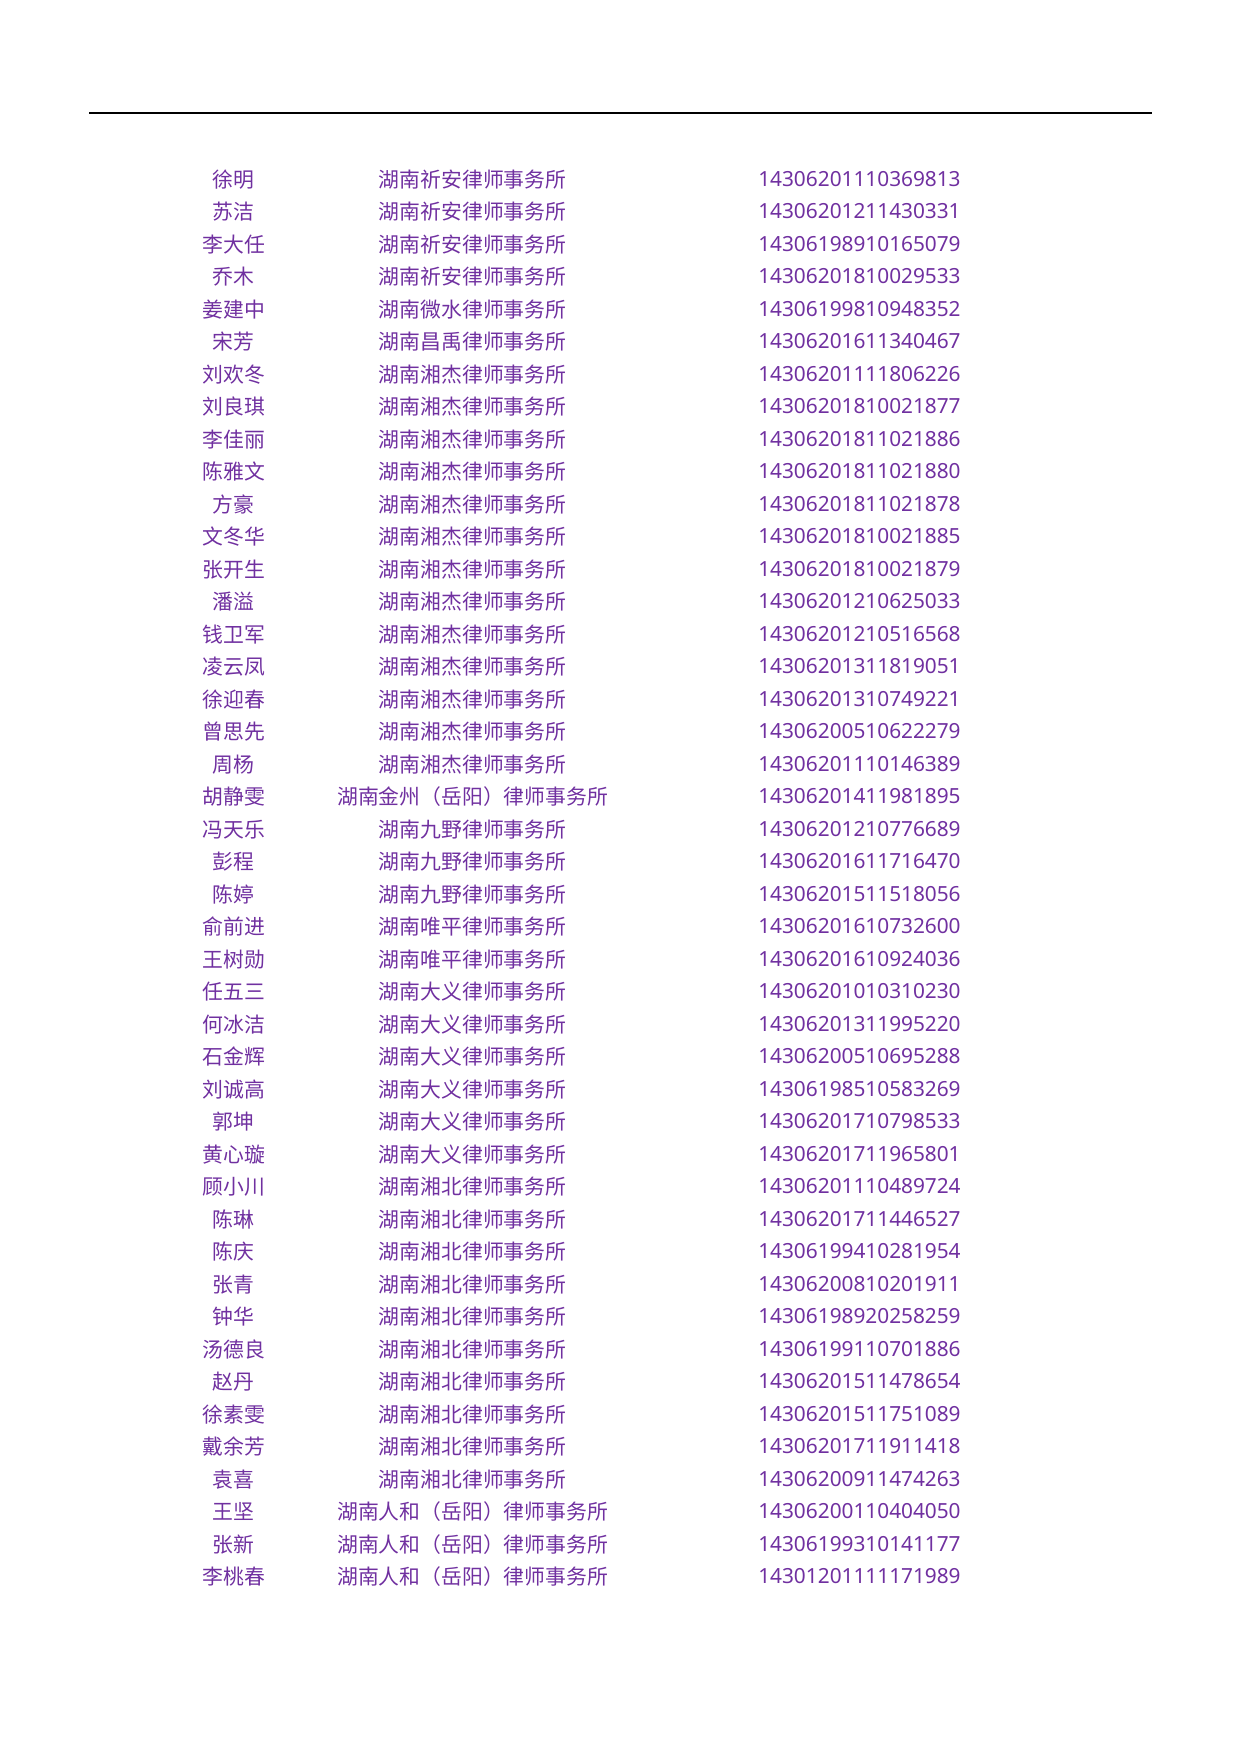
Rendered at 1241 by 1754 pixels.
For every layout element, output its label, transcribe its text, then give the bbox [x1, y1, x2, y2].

table_cell 顾小川 [174, 1170, 293, 1202]
table_cell 湖南大义律师事务所 [293, 975, 652, 1007]
table_cell 湖南人和（岳阳）律师事务所 [293, 1560, 652, 1592]
table_cell 14306201511478654 [653, 1365, 1066, 1397]
table_cell 14306201710798533 [653, 1105, 1066, 1137]
table_cell 14306201511518056 [653, 877, 1066, 909]
table_cell 王坚 [174, 1495, 293, 1527]
table_cell 张新 [174, 1527, 293, 1559]
table_cell 14306201711965801 [653, 1137, 1066, 1169]
table_cell 湖南祈安律师事务所 [293, 260, 652, 292]
table_cell 湖南湘杰律师事务所 [293, 747, 652, 779]
table_cell 14306201210625033 [653, 585, 1066, 617]
table_cell 湖南祈安律师事务所 [293, 227, 652, 259]
table_cell 郭坤 [174, 1105, 293, 1137]
table_cell 袁喜 [174, 1462, 293, 1494]
table_cell 湖南湘杰律师事务所 [293, 487, 652, 519]
table_cell 湖南湘北律师事务所 [293, 1235, 652, 1267]
table_cell 14306201610924036 [653, 942, 1066, 974]
table_cell 14306201810029533 [653, 260, 1066, 292]
table_cell 14306201811021878 [653, 487, 1066, 519]
table_cell 湖南湘北律师事务所 [293, 1267, 652, 1299]
table_cell 14306198910165079 [653, 227, 1066, 259]
table_cell 湖南湘北律师事务所 [293, 1170, 652, 1202]
table_cell 14306199810948352 [653, 292, 1066, 324]
table_cell 陈庆 [174, 1235, 293, 1267]
table_cell 湖南湘杰律师事务所 [293, 390, 652, 422]
table_cell 湖南湘杰律师事务所 [293, 585, 652, 617]
table_cell 李佳丽 [174, 422, 293, 454]
table_cell 湖南湘杰律师事务所 [293, 650, 652, 682]
table_cell 湖南九野律师事务所 [293, 812, 652, 844]
table_cell 湖南微水律师事务所 [293, 292, 652, 324]
table_cell 何冰洁 [174, 1007, 293, 1039]
table_cell 14306201110146389 [653, 747, 1066, 779]
table_cell 14306201711911418 [653, 1430, 1066, 1462]
table_cell 刘欢冬 [174, 357, 293, 389]
table_cell 湖南湘杰律师事务所 [293, 520, 652, 552]
table_cell 14306201810021879 [653, 552, 1066, 584]
table_cell 14306201111806226 [653, 357, 1066, 389]
table_cell 湖南祈安律师事务所 [293, 162, 652, 194]
table_cell 湖南湘杰律师事务所 [293, 422, 652, 454]
table_cell 14306200510622279 [653, 715, 1066, 747]
table_cell 14306201110489724 [653, 1170, 1066, 1202]
table_cell 湖南湘北律师事务所 [293, 1202, 652, 1234]
table_cell 湖南湘杰律师事务所 [293, 552, 652, 584]
table_cell 湖南祈安律师事务所 [293, 195, 652, 227]
table_cell 湖南大义律师事务所 [293, 1105, 652, 1137]
table_cell 14306200911474263 [653, 1462, 1066, 1494]
table_cell 14306200110404050 [653, 1495, 1066, 1527]
table_cell 14306201411981895 [653, 780, 1066, 812]
table_cell 14301201111171989 [653, 1560, 1066, 1592]
table_cell 14306201711446527 [653, 1202, 1066, 1234]
table_cell 14306201811021886 [653, 422, 1066, 454]
table_cell 14306200510695288 [653, 1040, 1066, 1072]
table_cell 湖南唯平律师事务所 [293, 910, 652, 942]
table_cell 湖南大义律师事务所 [293, 1137, 652, 1169]
table_cell 湖南九野律师事务所 [293, 845, 652, 877]
table_cell 湖南人和（岳阳）律师事务所 [293, 1527, 652, 1559]
table_cell 14306198920258259 [653, 1300, 1066, 1332]
table_cell 徐迎春 [174, 682, 293, 714]
table_cell 文冬华 [174, 520, 293, 552]
table_cell 14306201811021880 [653, 455, 1066, 487]
table_cell 湖南湘北律师事务所 [293, 1332, 652, 1364]
table_cell 任五三 [174, 975, 293, 1007]
table_cell 14306201010310230 [653, 975, 1066, 1007]
table_cell 湖南湘杰律师事务所 [293, 455, 652, 487]
table_cell 李大任 [174, 227, 293, 259]
table_cell 14306200810201911 [653, 1267, 1066, 1299]
table_cell 湖南昌禹律师事务所 [293, 325, 652, 357]
table_cell 潘溢 [174, 585, 293, 617]
table_cell 凌云凤 [174, 650, 293, 682]
table_cell 湖南大义律师事务所 [293, 1007, 652, 1039]
table_cell 苏洁 [174, 195, 293, 227]
table_cell 湖南大义律师事务所 [293, 1072, 652, 1104]
table_cell 赵丹 [174, 1365, 293, 1397]
table_cell 湖南湘北律师事务所 [293, 1430, 652, 1462]
table_cell 湖南湘北律师事务所 [293, 1462, 652, 1494]
table_cell 14306201210516568 [653, 617, 1066, 649]
table_cell 徐明 [174, 162, 293, 194]
table_cell 湖南湘杰律师事务所 [293, 357, 652, 389]
table_cell 王树勋 [174, 942, 293, 974]
table_cell 冯天乐 [174, 812, 293, 844]
table_cell 14306201311995220 [653, 1007, 1066, 1039]
table_cell 胡静雯 [174, 780, 293, 812]
table_cell 湖南湘北律师事务所 [293, 1397, 652, 1429]
table_cell 湖南湘北律师事务所 [293, 1365, 652, 1397]
table_cell 李桃春 [174, 1560, 293, 1592]
table_cell 14306199410281954 [653, 1235, 1066, 1267]
table_cell 彭程 [174, 845, 293, 877]
table_cell 湖南九野律师事务所 [293, 877, 652, 909]
table_cell 14306198510583269 [653, 1072, 1066, 1104]
table_cell 陈雅文 [174, 455, 293, 487]
table_cell 湖南唯平律师事务所 [293, 942, 652, 974]
table_cell 14306201610732600 [653, 910, 1066, 942]
table_cell 周杨 [174, 747, 293, 779]
table_cell 曾思先 [174, 715, 293, 747]
table_cell 14306199110701886 [653, 1332, 1066, 1364]
table_cell 陈琳 [174, 1202, 293, 1234]
table_cell 14306201311819051 [653, 650, 1066, 682]
table_cell 汤德良 [174, 1332, 293, 1364]
table_cell 黄心璇 [174, 1137, 293, 1169]
table_cell 张青 [174, 1267, 293, 1299]
table_cell 刘诚高 [174, 1072, 293, 1104]
table_cell 乔木 [174, 260, 293, 292]
table_cell 14306201511751089 [653, 1397, 1066, 1429]
table_cell 14306201211430331 [653, 195, 1066, 227]
table_cell 湖南湘北律师事务所 [293, 1300, 652, 1332]
table_cell 姜建中 [174, 292, 293, 324]
table_cell 14306201611716470 [653, 845, 1066, 877]
table_cell 14306201110369813 [653, 162, 1066, 194]
table_cell 戴余芳 [174, 1430, 293, 1462]
table_cell 14306199310141177 [653, 1527, 1066, 1559]
table_cell 14306201310749221 [653, 682, 1066, 714]
table_cell 钱卫军 [174, 617, 293, 649]
table_cell 湖南湘杰律师事务所 [293, 715, 652, 747]
table_cell 14306201810021877 [653, 390, 1066, 422]
table_cell 14306201810021885 [653, 520, 1066, 552]
table_cell 湖南人和（岳阳）律师事务所 [293, 1495, 652, 1527]
table_cell 14306201210776689 [653, 812, 1066, 844]
table_cell 湖南湘杰律师事务所 [293, 617, 652, 649]
table_cell 湖南湘杰律师事务所 [293, 682, 652, 714]
table_cell 湖南金州（岳阳）律师事务所 [293, 780, 652, 812]
table_cell 徐素雯 [174, 1397, 293, 1429]
table_cell 刘良琪 [174, 390, 293, 422]
table_cell 张开生 [174, 552, 293, 584]
table_cell 14306201611340467 [653, 325, 1066, 357]
table_cell 钟华 [174, 1300, 293, 1332]
table_cell 宋芳 [174, 325, 293, 357]
table_cell 陈婷 [174, 877, 293, 909]
table_cell 湖南大义律师事务所 [293, 1040, 652, 1072]
table_cell 方豪 [174, 487, 293, 519]
table_cell 石金辉 [174, 1040, 293, 1072]
table_cell 俞前进 [174, 910, 293, 942]
